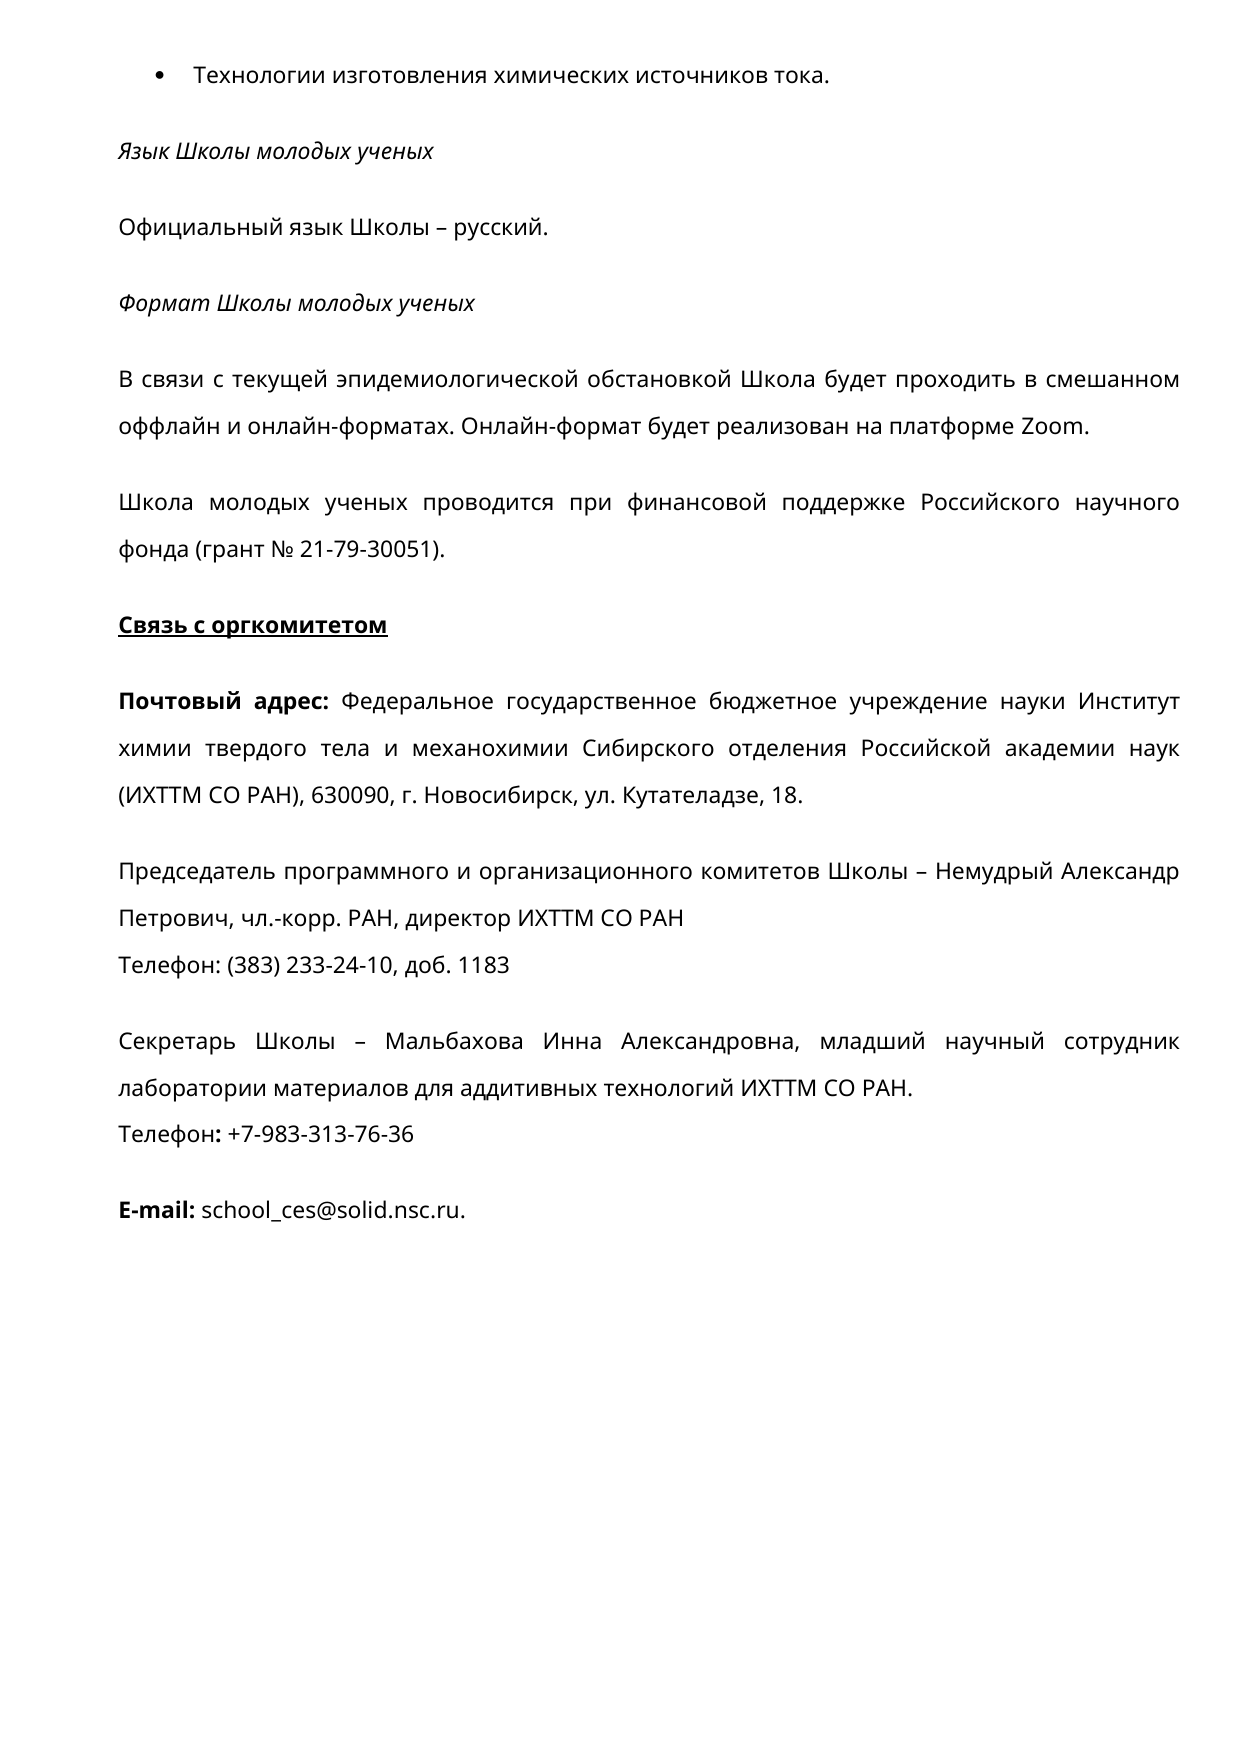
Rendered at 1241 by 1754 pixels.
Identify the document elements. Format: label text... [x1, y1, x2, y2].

text Телефон: +7-983-313-76-36 [118, 1118, 1181, 1150]
text Почтовый адрес: Федеральное государственное бюджетное учреждение науки Институт химии твердого тела и механохимии Сибирского отделения Российской академии наук (ИХТТМ СО РАН), 630090, г. Новосибирск, ул. Кутателадзе, 18. [118, 685, 1181, 810]
text Телефон: (383) 233-24-10, доб. 1183 [118, 949, 1181, 980]
text Школа молодых ученых проводится при финансовой поддержке Российского научного фонда (грант № 21-79-30051). [118, 486, 1181, 564]
text Язык Школы молодых ученых [118, 135, 1181, 166]
text Официальный язык Школы – русский. [118, 211, 1181, 242]
text Связь с оргкомитетом [118, 609, 1181, 640]
text Формат Школы молодых ученых [118, 287, 1181, 318]
text E-mail: school_ces@solid.nsc.ru. [118, 1194, 1181, 1226]
list Технологии изготовления химических источников тока. [156, 59, 1181, 90]
text Председатель программного и организационного комитетов Школы – Немудрый Александр Петрович, чл.-корр. РАН, директор ИХТТМ СО РАН [118, 855, 1181, 933]
text Секретарь Школы – Мальбахова Инна Александровна, младший научный сотрудник лаборатории материалов для аддитивных технологий ИХТТМ СО РАН. [118, 1025, 1181, 1103]
text В связи с текущей эпидемиологической обстановкой Школа будет проходить в смешанном оффлайн и онлайн-форматах. Онлайн-формат будет реализован на платформе Zoom. [118, 363, 1181, 441]
